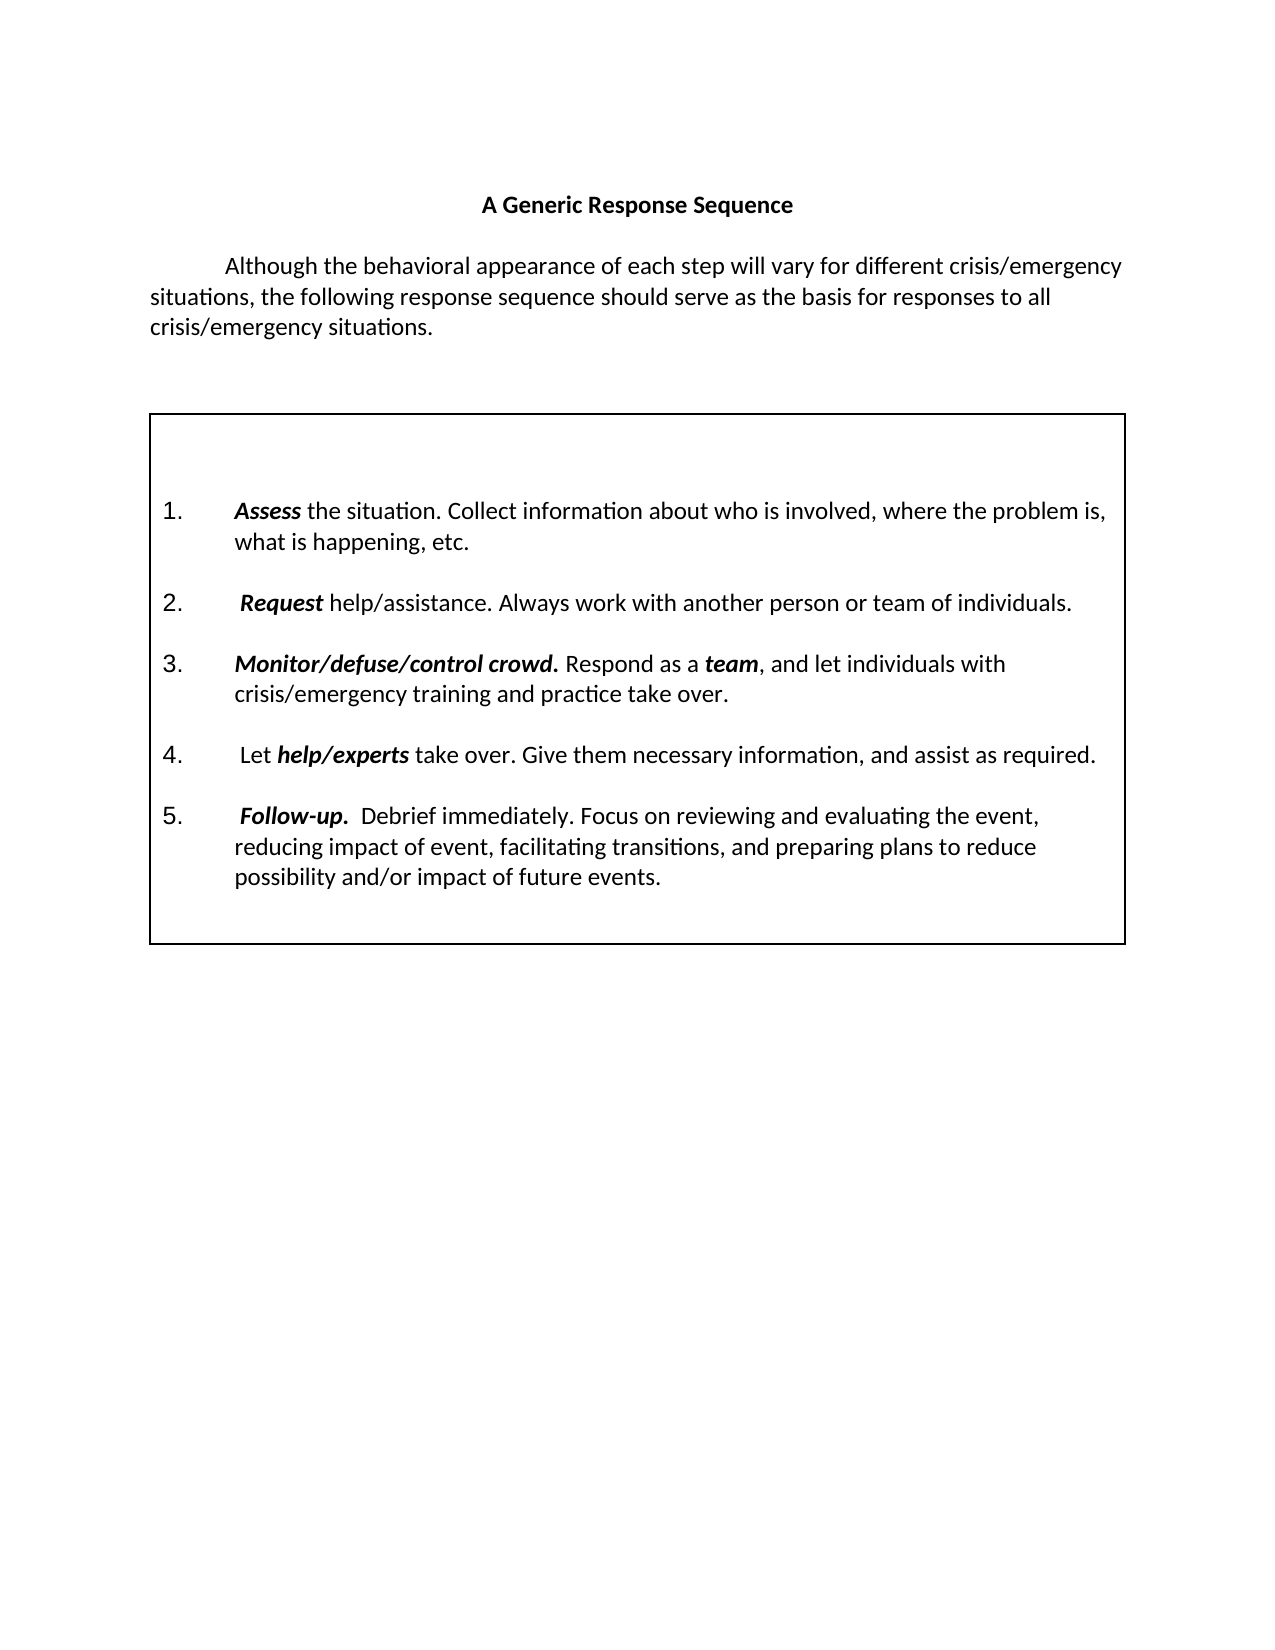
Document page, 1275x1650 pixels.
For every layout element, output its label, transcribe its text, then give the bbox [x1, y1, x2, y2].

table_header Assess the situation. Collect information about who is involved, where the problem is, what is happening, etc. Request help/assistance. Always work with another person or team of individuals. Monitor/defuse/control crowd. Respond as a team, and let individuals with crisis/emergency training and practice take over. Let help/experts take over. Give them necessary information, and assist as required. Follow-up. Debrief immediately. Focus on reviewing and evaluating the event, reducing impact of event, facilitating transitions, and preparing plans to reduce possibility and/or impact of future events. [151, 415, 1124, 943]
text Although the behavioral appearance of each step will vary for different crisis/emergency situations, the following response sequence should serve as the basis for responses to all crisis/emergency situations. [150, 250, 1125, 342]
text A Generic Response Sequence [150, 189, 1125, 220]
